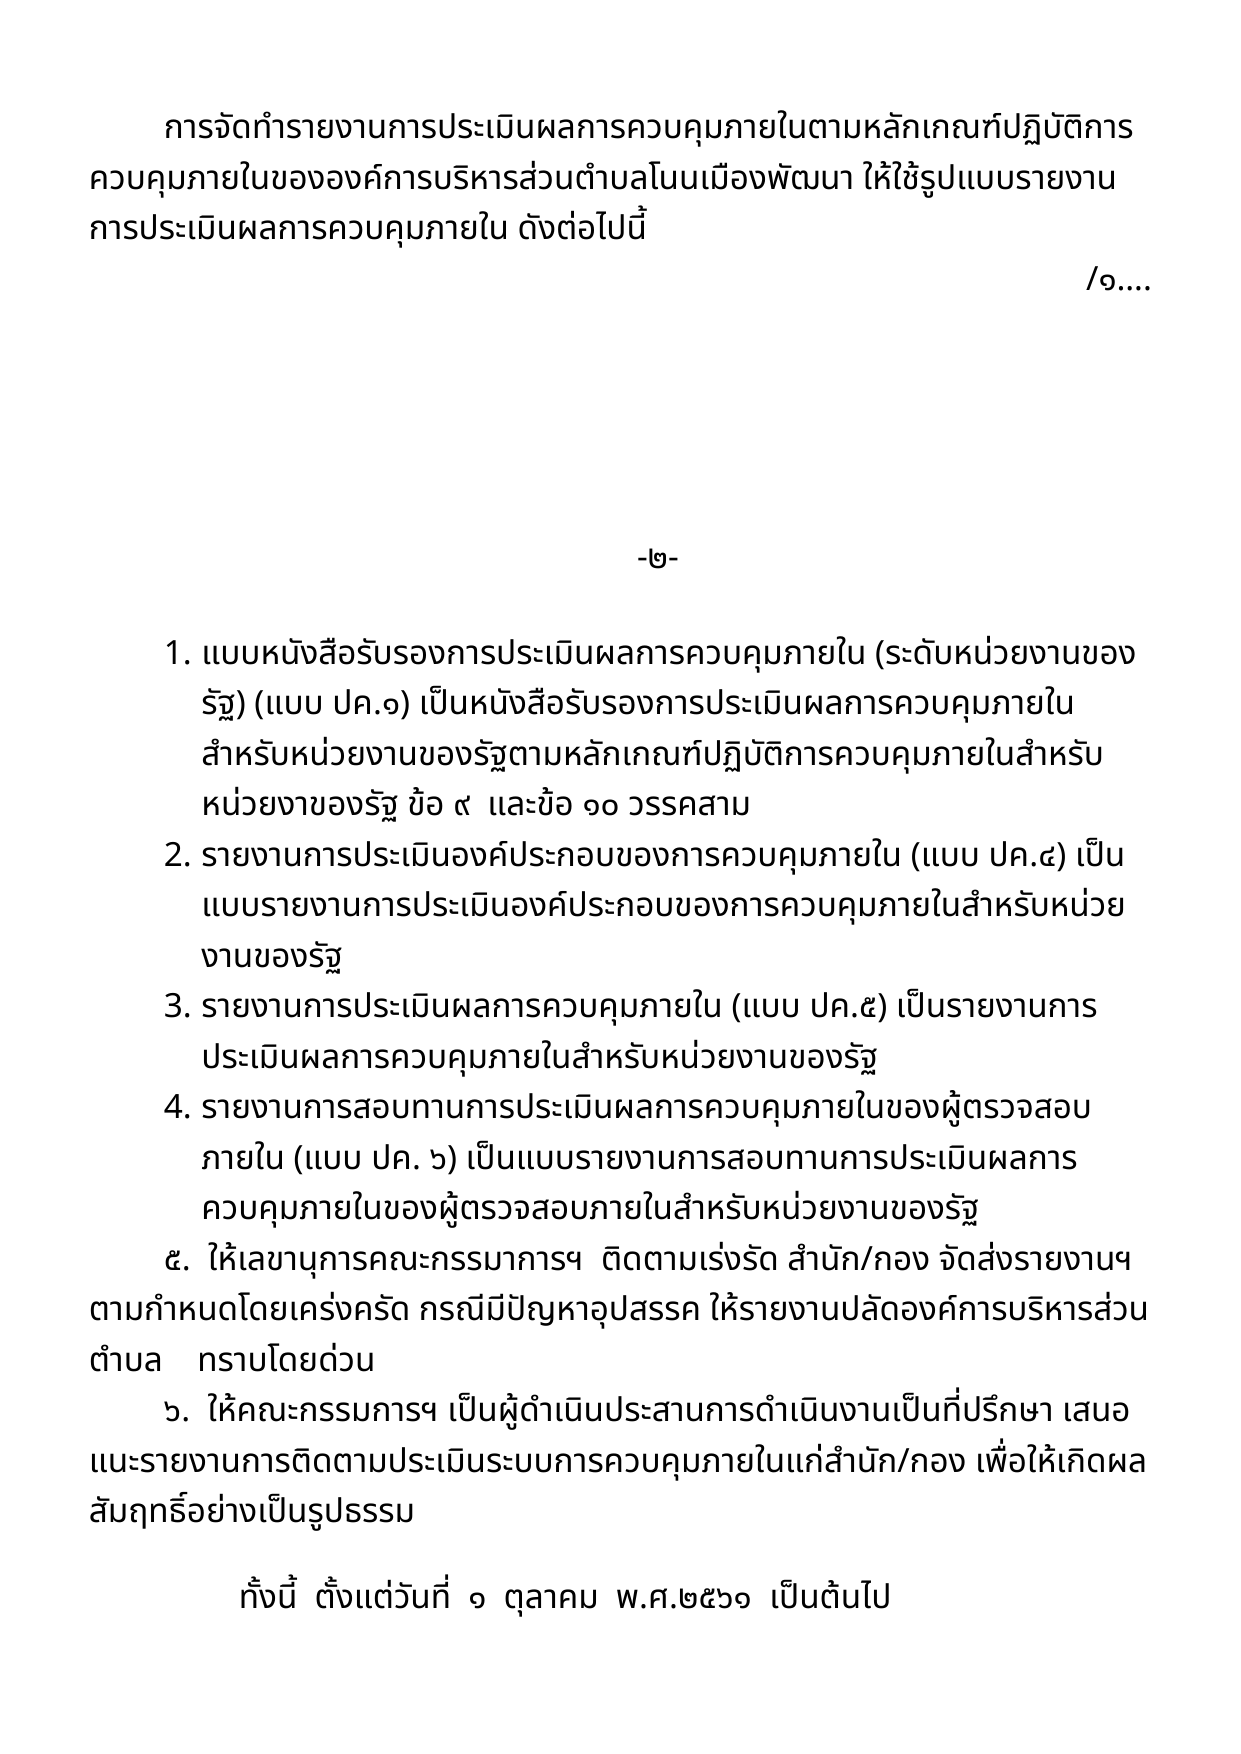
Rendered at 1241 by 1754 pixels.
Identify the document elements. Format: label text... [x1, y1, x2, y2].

text /๑…. [89, 255, 1152, 305]
list รายงานการประเมินผลการควบคุมภายใน (แบบ ปค.๕) เป็นรายงานการประเมินผลการควบคุมภายในสำหรับหน่วยงานของรัฐ [164, 982, 1152, 1083]
text การจัดทำรายงานการประเมินผลการควบคุมภายในตามหลักเกณฑ์ปฏิบัติการควบคุมภายในขององค์การบริหารส่วนตำบลโนนเมืองพัฒนา ให้ใช้รูปแบบรายงานการประเมินผลการควบคุมภายใน ดังต่อไปนี้ [89, 103, 1152, 255]
list แบบหนังสือรับรองการประเมินผลการควบคุมภายใน (ระดับหน่วยงานของรัฐ) (แบบ ปค.๑) เป็นหนังสือรับรองการประเมินผลการควบคุมภายในสำหรับหน่วยงานของรัฐตามหลักเกณฑ์ปฏิบัติการควบคุมภายในสำหรับหน่วยงาของรัฐ ข้อ ๙ และข้อ ๑๐ วรรคสาม [164, 628, 1152, 831]
text ๖. ให้คณะกรรมการฯ เป็นผู้ดำเนินประสานการดำเนินงานเป็นที่ปรึกษา เสนอแนะรายงานการติดตามประเมินระบบการควบคุมภายในแก่สำนัก/กอง เพื่อให้เกิดผลสัมฤทธิ์อย่างเป็นรูปธรรม [89, 1386, 1152, 1538]
text -๒- [89, 532, 1152, 583]
text ๕. ให้เลขานุการคณะกรรมาการฯ ติดตามเร่งรัด สำนัก/กอง จัดส่งรายงานฯ ตามกำหนดโดยเคร่งครัด กรณีมีปัญหาอุปสรรค ให้รายงานปลัดองค์การบริหารส่วนตำบล ทราบโดยด่วน [89, 1235, 1152, 1386]
text ทั้งนี้ ตั้งแต่วันที่ ๑ ตุลาคม พ.ศ.๒๕๖๑ เป็นต้นไป [89, 1573, 1152, 1624]
list รายงานการสอบทานการประเมินผลการควบคุมภายในของผู้ตรวจสอบภายใน (แบบ ปค. ๖) เป็นแบบรายงานการสอบทานการประเมินผลการควบคุมภายในของผู้ตรวจสอบภายในสำหรับหน่วยงานของรัฐ [164, 1083, 1152, 1235]
list รายงานการประเมินองค์ประกอบของการควบคุมภายใน (แบบ ปค.๔) เป็นแบบรายงานการประเมินองค์ประกอบของการควบคุมภายในสำหรับหน่วยงานของรัฐ [164, 831, 1152, 982]
